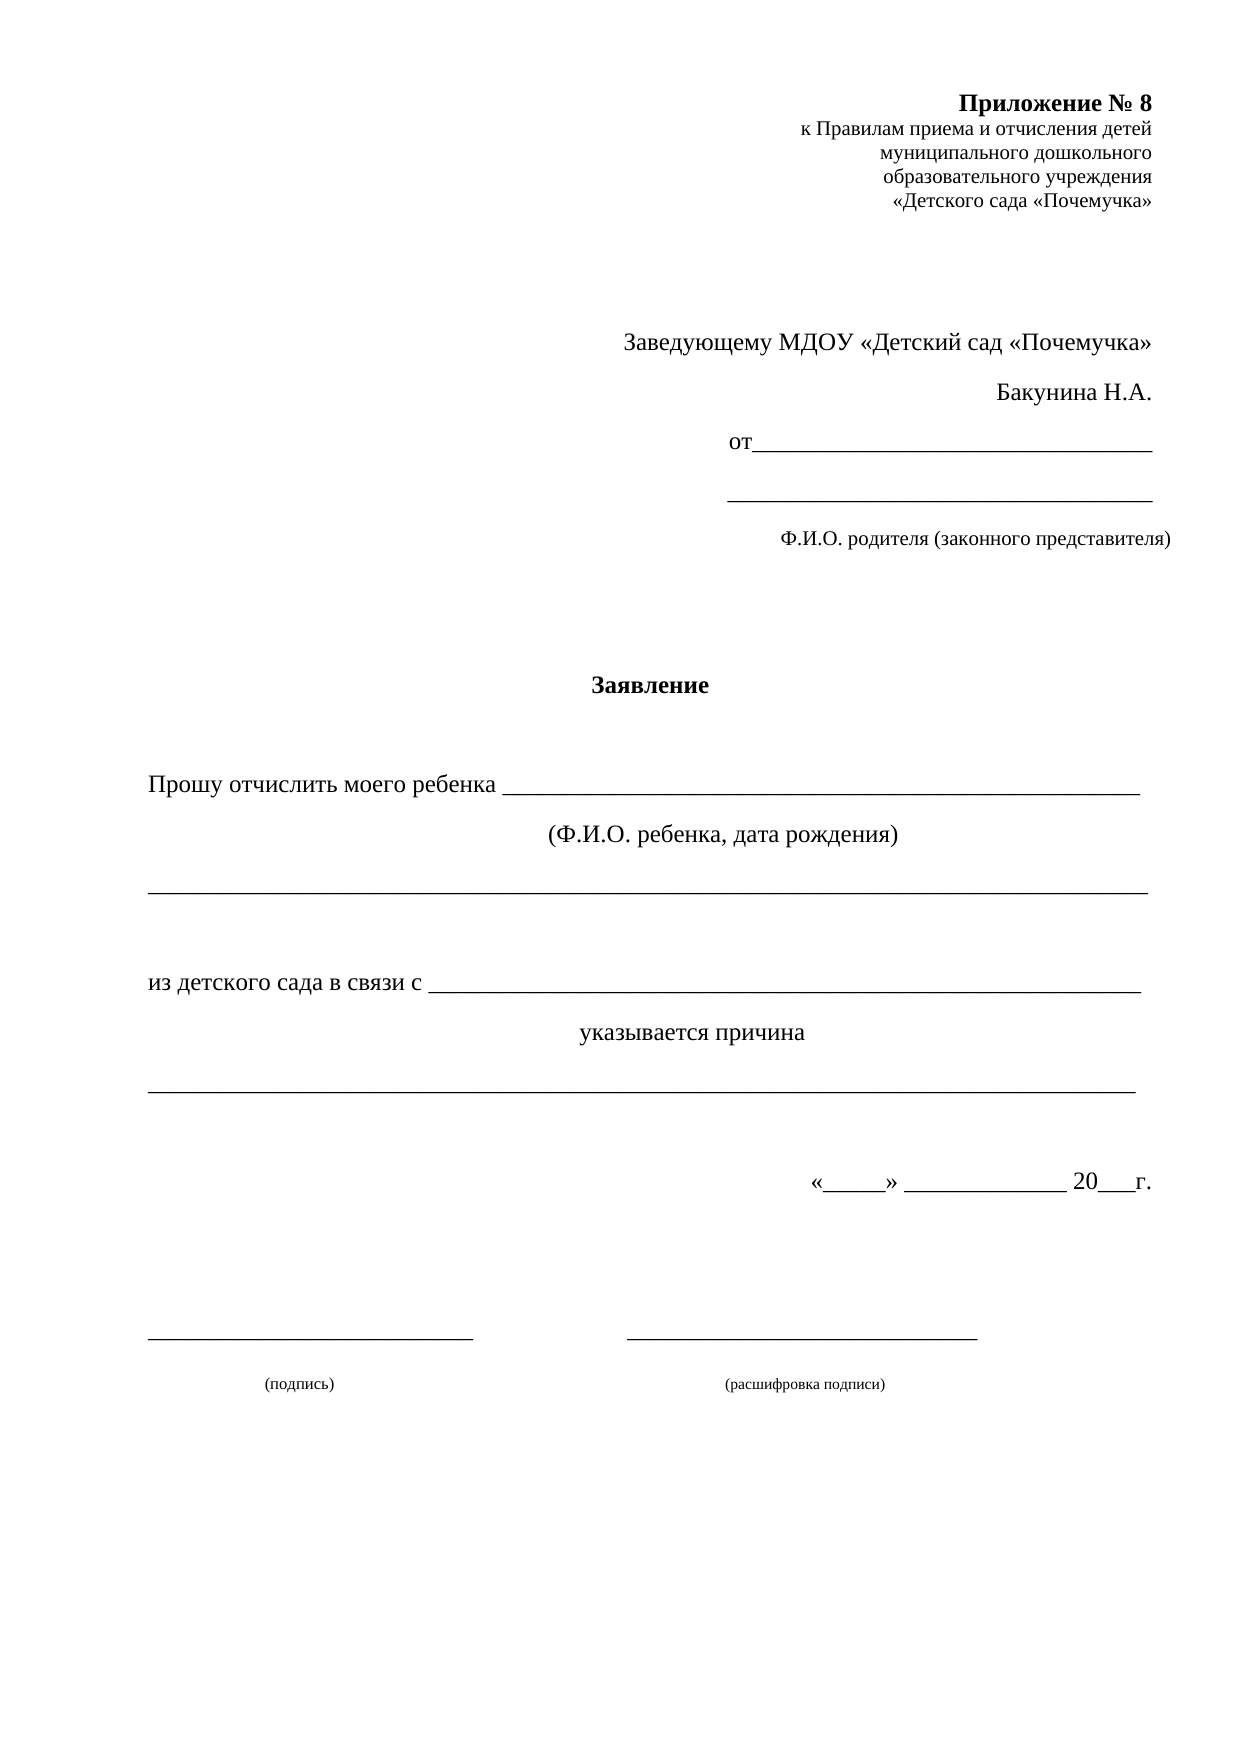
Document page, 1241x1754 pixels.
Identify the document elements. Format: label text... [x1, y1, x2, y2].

text муниципального дошкольного [148, 140, 1152, 164]
text Прошу отчислить моего ребенка ___________________________________________________ [148, 769, 1171, 798]
text _______________________________________________________________________________ [148, 1067, 1171, 1096]
text от________________________________ [148, 426, 1152, 455]
text Ф.И.О. родителя (законного представителя) [148, 526, 1171, 550]
text Приложение № 8 [148, 88, 1152, 117]
text __________________________ ____________________________ [148, 1314, 1171, 1343]
text указывается причина [579, 1017, 1171, 1046]
text (Ф.И.О. ребенка, дата рождения) [548, 819, 1171, 847]
text Заявление [148, 670, 1152, 699]
text из детского сада в связи с _________________________________________________________ [148, 967, 1171, 996]
text Заведующему МДОУ «Детский сад «Почемучка» [148, 327, 1152, 356]
text (подпись) (расшифровка подписи) [264, 1374, 1171, 1393]
text образовательного учреждения [148, 164, 1152, 188]
text «Детского сада «Почемучка» [148, 188, 1152, 212]
text __________________________________ [148, 476, 1152, 505]
text к Правилам приема и отчисления детей [148, 117, 1152, 140]
text «_____» _____________ 20___г. [810, 1166, 1171, 1194]
text ________________________________________________________________________________ [148, 868, 1171, 897]
text Бакунина Н.А. [148, 377, 1152, 406]
